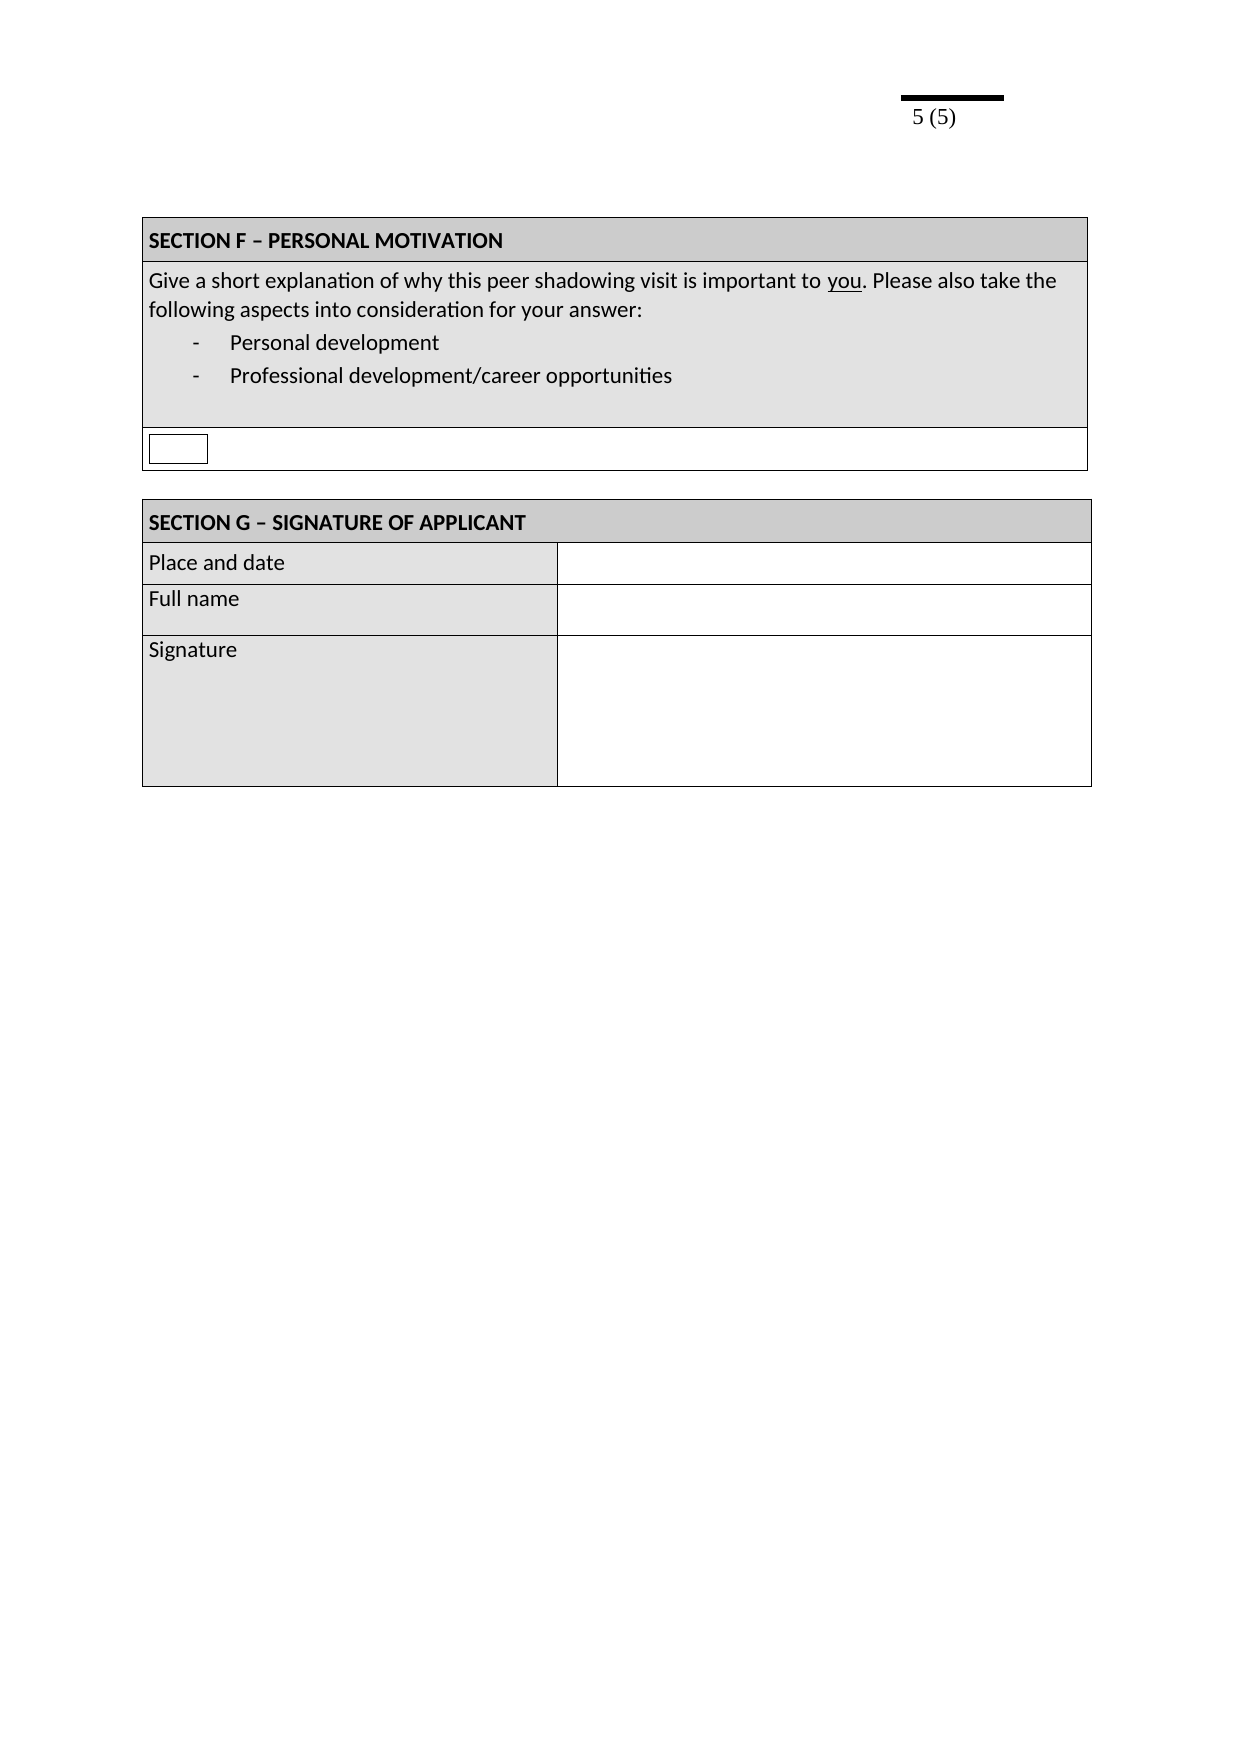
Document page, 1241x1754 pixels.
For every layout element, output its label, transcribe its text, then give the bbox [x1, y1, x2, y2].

table_cell Place and date [143, 543, 557, 584]
table_cell [143, 428, 1087, 470]
table_cell [558, 543, 1091, 584]
table_cell [558, 636, 1091, 786]
table_cell Signature [143, 636, 557, 786]
table_cell Give a short explanation of why this peer shadowing visit is important to you. Please also take the following aspects into consideration for your answer: Personal development Professional development/career opportunities [143, 262, 1087, 427]
table_header SECTION F – PERSONAL MOTIVATION [143, 218, 1087, 261]
table_cell Full name [143, 585, 557, 635]
table_cell [558, 585, 1091, 635]
table_header SECTION G – SIGNATURE OF APPLICANT [143, 500, 1091, 542]
